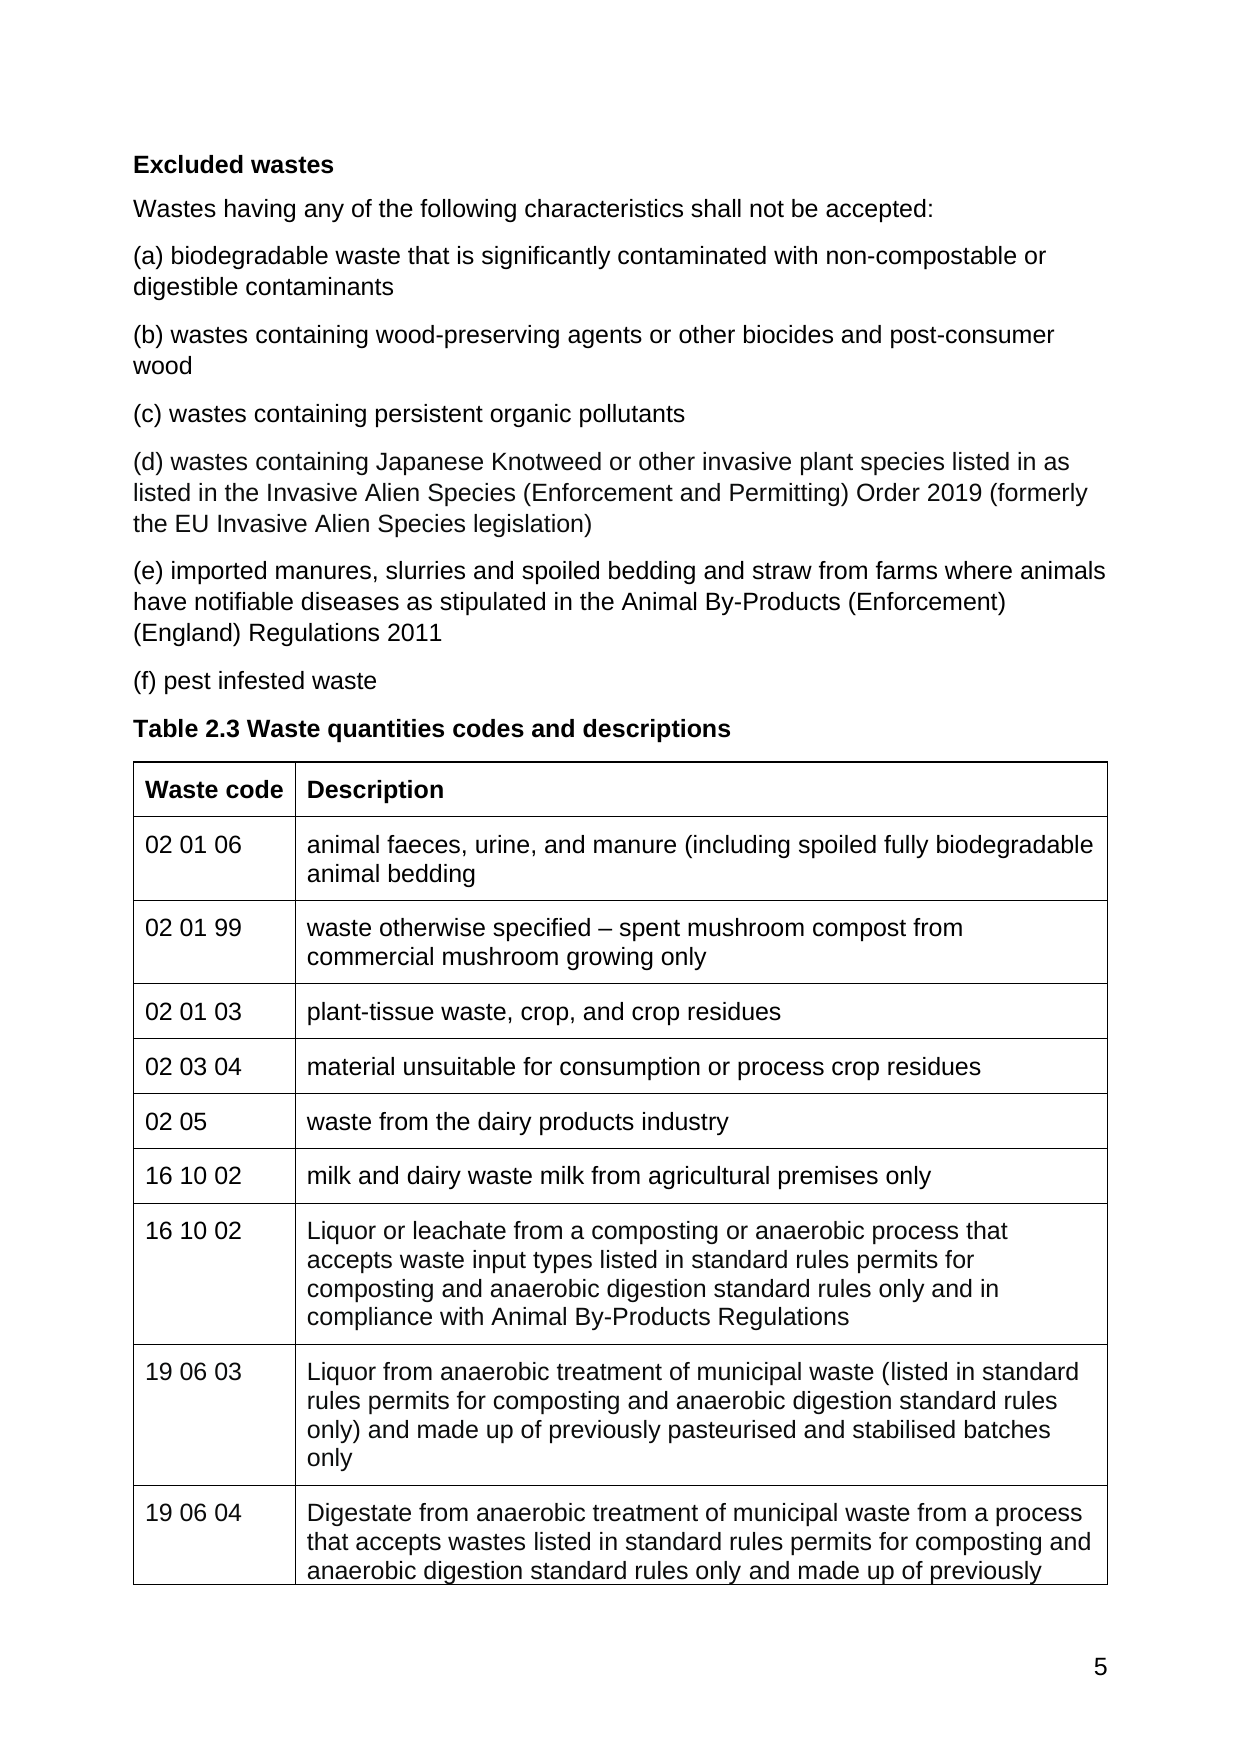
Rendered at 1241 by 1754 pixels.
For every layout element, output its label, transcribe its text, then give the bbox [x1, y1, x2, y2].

table_cell 16 10 02 [134, 1204, 295, 1343]
table_cell 16 10 02 [134, 1149, 295, 1202]
table_cell 19 06 03 [134, 1345, 295, 1484]
table_cell waste from the dairy products industry [296, 1094, 1107, 1148]
table_cell waste otherwise specified – spent mushroom compost from commercial mushroom growing only [296, 901, 1107, 983]
table_cell milk and dairy waste milk from agricultural premises only [296, 1149, 1107, 1202]
text (a) biodegradable waste that is significantly contaminated with non-compostable or digestible contaminants [133, 241, 1107, 301]
table_cell plant-tissue waste, crop, and crop residues [296, 984, 1107, 1038]
table_cell 02 01 03 [134, 984, 295, 1038]
text (f) pest infested waste [133, 666, 1107, 695]
text (c) wastes containing persistent organic pollutants [133, 399, 1107, 427]
table_cell 02 03 04 [134, 1039, 295, 1093]
table_cell material unsuitable for consumption or process crop residues [296, 1039, 1107, 1093]
text Wastes having any of the following characteristics shall not be accepted: [133, 193, 1107, 222]
table_cell 02 01 99 [134, 901, 295, 983]
table_cell 02 01 06 [134, 817, 295, 900]
table_header Waste code [134, 763, 295, 816]
text (e) imported manures, slurries and spoiled bedding and straw from farms where animals have notifiable diseases as stipulated in the Animal By-Products (Enforcement) (England) Regulations 2011 [133, 556, 1107, 647]
text (d) wastes containing Japanese Knotweed or other invasive plant species listed in as listed in the Invasive Alien Species (Enforcement and Permitting) Order 2019 (formerly the EU Invasive Alien Species legislation) [133, 446, 1107, 537]
text (b) wastes containing wood-preserving agents or other biocides and post-consumer wood [133, 320, 1107, 380]
table_cell Liquor from anaerobic treatment of municipal waste (listed in standard rules permits for composting and anaerobic digestion standard rules only) and made up of previously pasteurised and stabilised batches only [296, 1345, 1107, 1484]
table_cell animal faeces, urine, and manure (including spoiled fully biodegradable animal bedding [296, 817, 1107, 900]
table_cell 02 05 [134, 1094, 295, 1148]
table_cell Liquor or leachate from a composting or anaerobic process that accepts waste input types listed in standard rules permits for composting and anaerobic digestion standard rules only and in compliance with Animal By-Products Regulations [296, 1204, 1107, 1343]
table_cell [296, 1486, 1107, 1584]
table_cell 19 06 04 [134, 1486, 295, 1584]
text Table 2.3 Waste quantities codes and descriptions [133, 714, 1107, 742]
subtitle Excluded wastes [133, 150, 1107, 179]
table_header Description [296, 763, 1107, 816]
